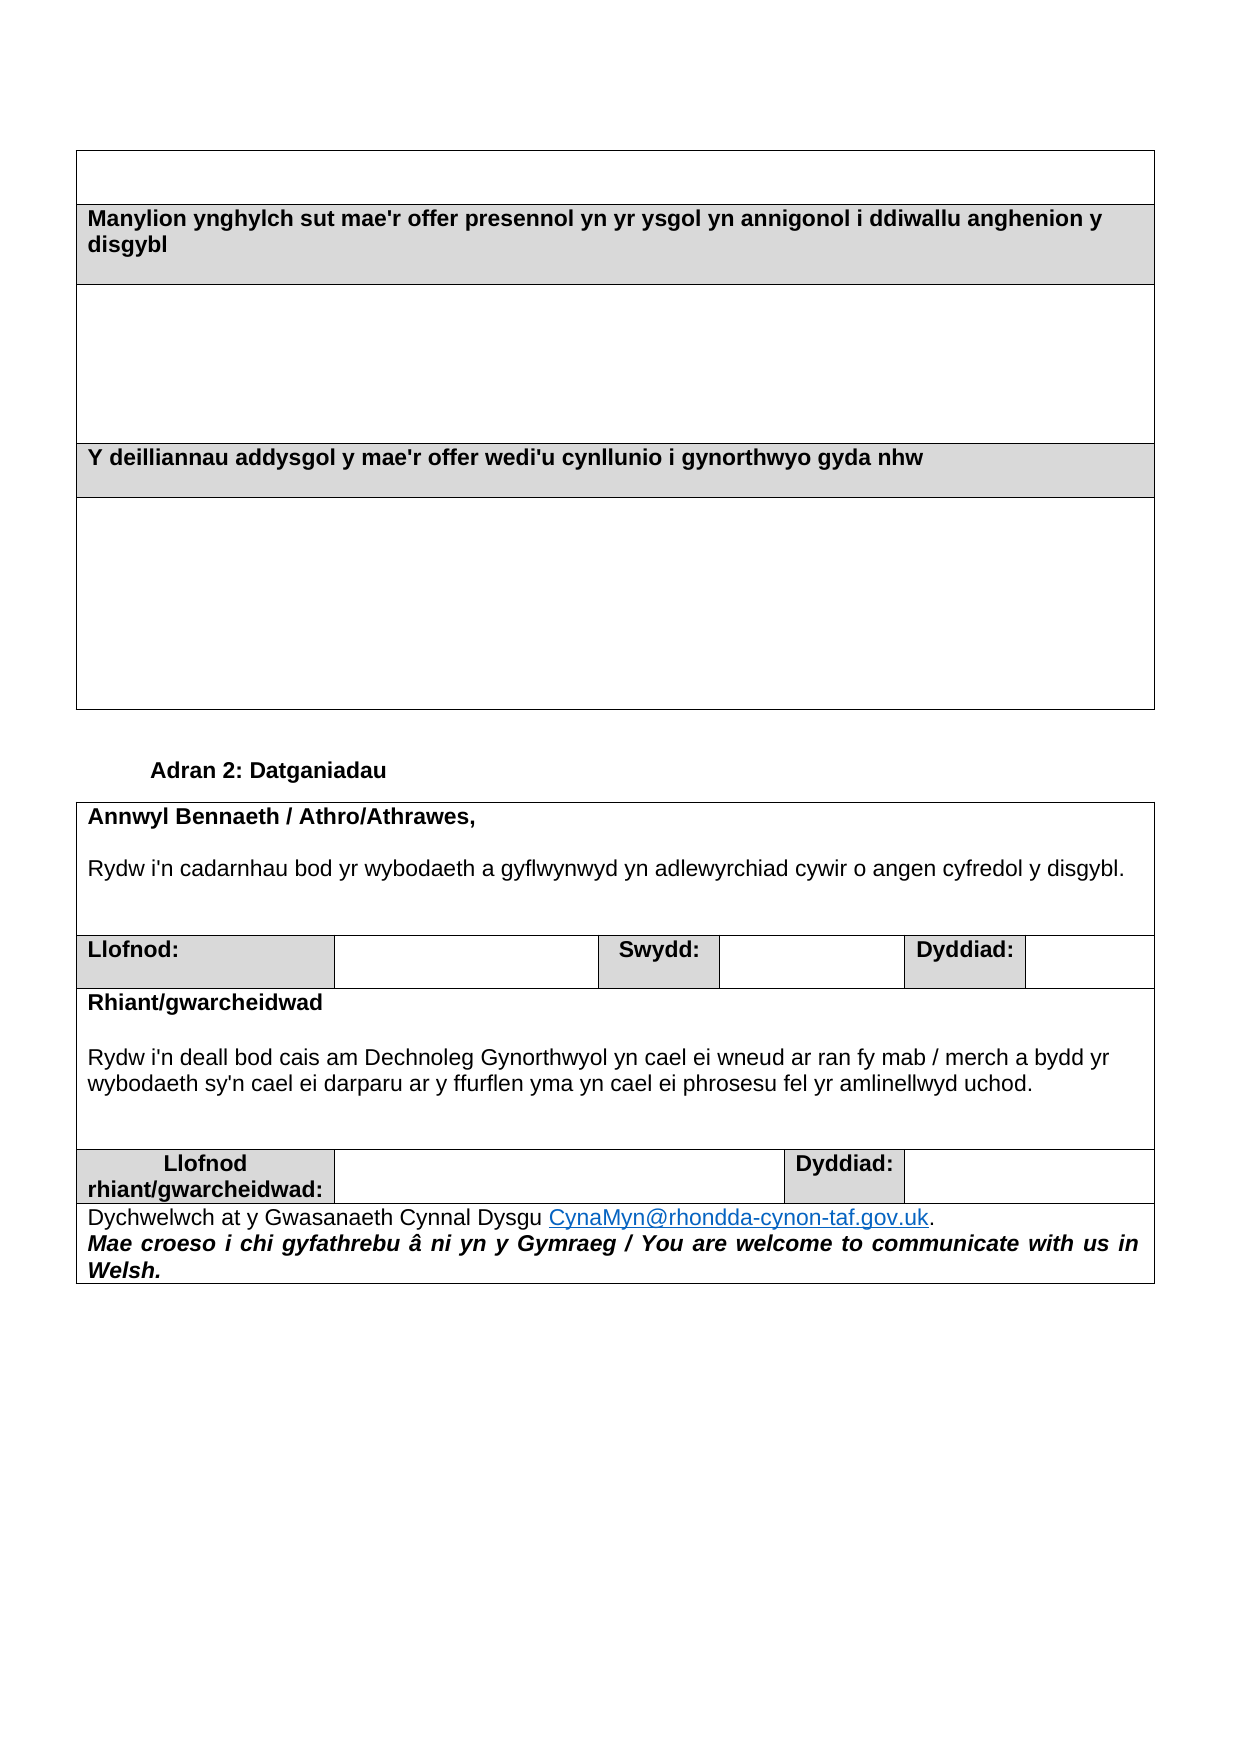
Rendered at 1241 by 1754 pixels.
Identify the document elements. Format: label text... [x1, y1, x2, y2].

table_cell Swydd: [599, 936, 719, 988]
table_cell [1026, 936, 1154, 988]
table_cell Y deilliannau addysgol y mae'r offer wedi'u cynllunio i gynorthwyo gyda nhw [77, 444, 1154, 497]
table_cell [77, 498, 1154, 709]
table_cell Manylion ynghylch sut mae'r offer presennol yn yr ysgol yn annigonol i ddiwallu anghenion y disgybl [77, 205, 1154, 284]
table_cell Rhiant/gwarcheidwad Rydw i'n deall bod cais am Dechnoleg Gynorthwyol yn cael ei wneud ar ran fy mab / merch a bydd yr wybodaeth sy'n cael ei darparu ar y ffurflen yma yn cael ei phrosesu fel yr amlinellwyd uchod. [77, 989, 1154, 1149]
table_header Annwyl Bennaeth / Athro/Athrawes, Rydw i'n cadarnhau bod yr wybodaeth a gyflwynwyd yn adlewyrchiad cywir o angen cyfredol y disgybl. [77, 803, 1154, 934]
table_cell [335, 1150, 784, 1203]
table_cell Llofnod: [77, 936, 334, 988]
table_cell [905, 1150, 1154, 1203]
table_cell Llofnod rhiant/gwarcheidwad: [77, 1150, 334, 1203]
table_cell [335, 936, 598, 988]
table_cell [720, 936, 904, 988]
table_cell Dyddiad: [785, 1150, 904, 1203]
table_cell [77, 285, 1154, 443]
table_cell [77, 151, 1154, 204]
table_cell Dychwelwch at y Gwasanaeth Cynnal Dysgu CynaMyn@rhondda-cynon-taf.gov.uk. Mae croeso i chi gyfathrebu â ni yn y Gymraeg / You are welcome to communicate with us in Welsh. [77, 1204, 1154, 1283]
text Adran 2: Datganiadau [150, 757, 1090, 783]
table_cell Dyddiad: [905, 936, 1025, 988]
